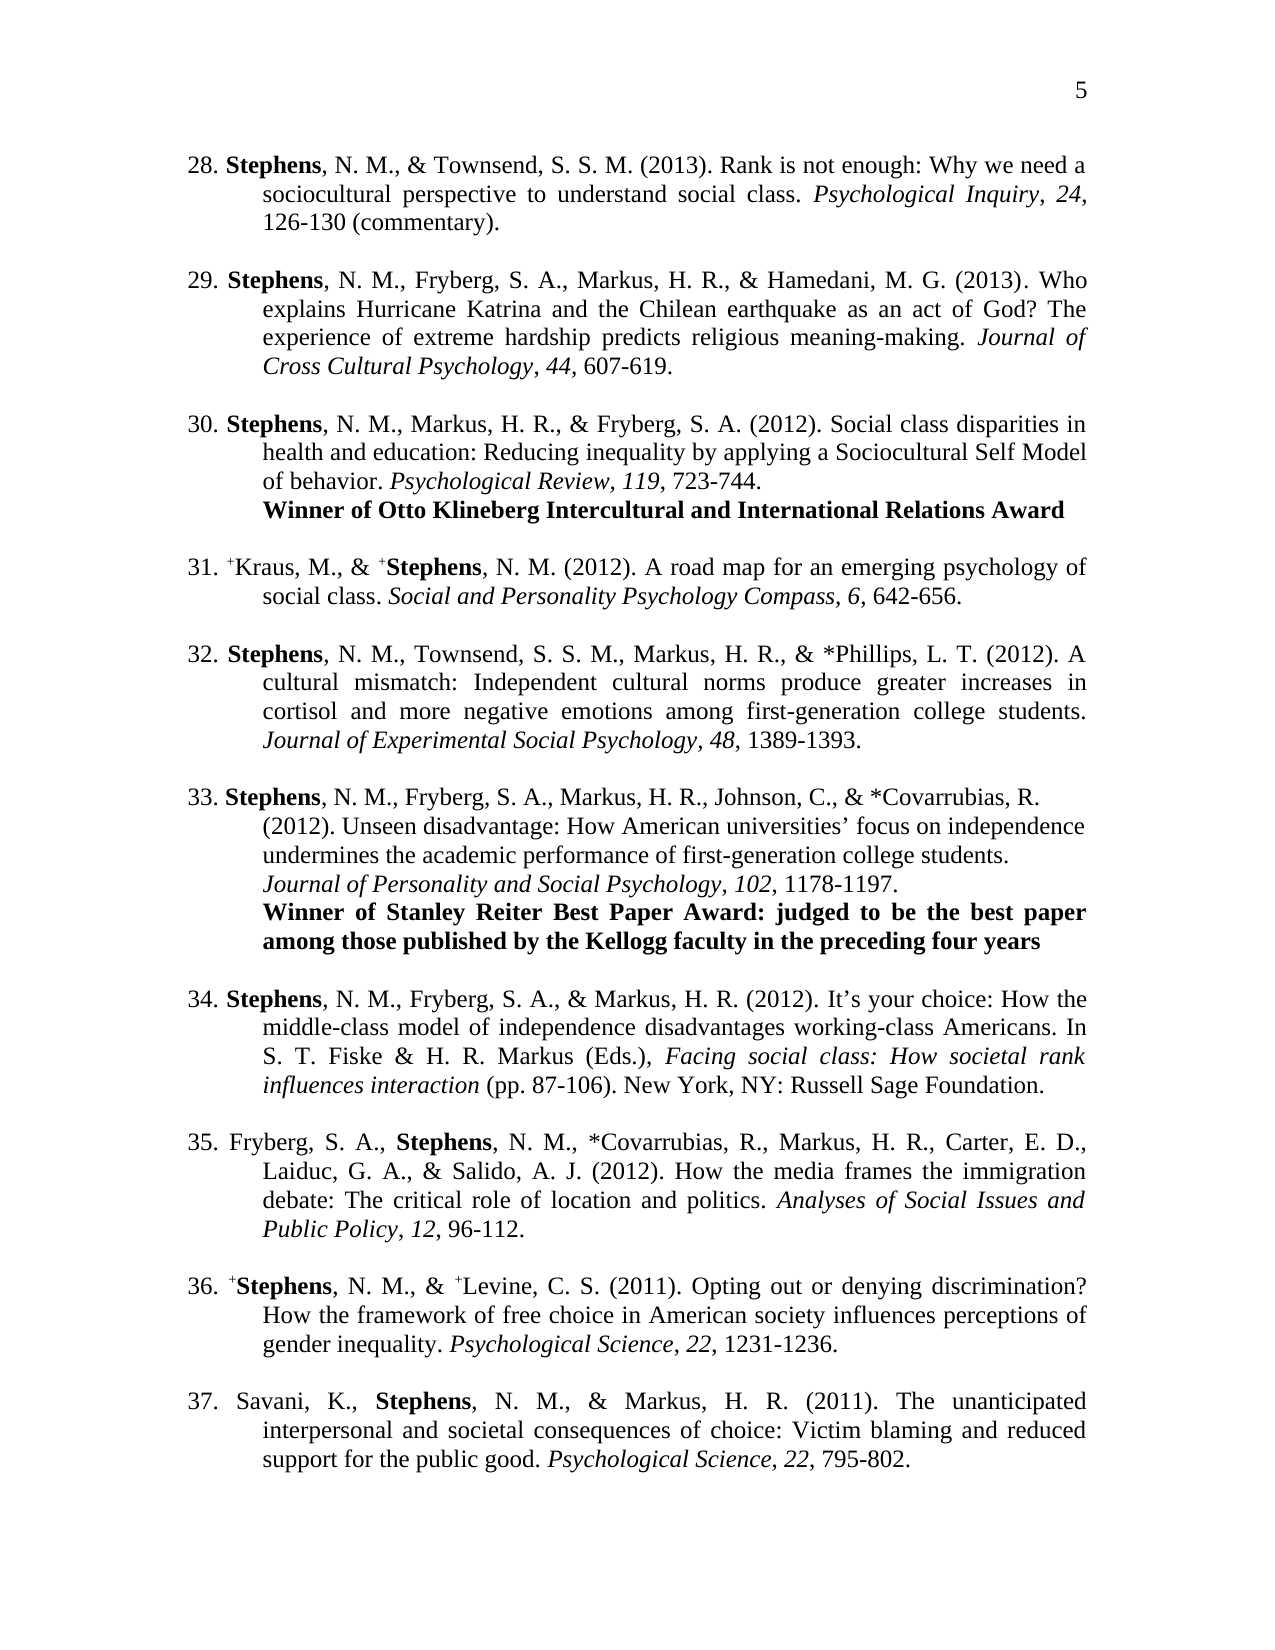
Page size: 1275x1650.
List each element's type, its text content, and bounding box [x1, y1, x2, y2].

text (2012). Unseen disadvantage: How American universities’ focus on independence undermines the academic performance of first-generation college students. Journal of Personality and Social Psychology, 102, 1178-1197. [262, 811, 1087, 897]
text 30. Stephens, N. M., Markus, H. R., & Fryberg, S. A. (2012). Social class disparities in health and education: Reducing inequality by applying a Sociocultural Self Model of behavior. Psychological Review, 119, 723-744. [187, 409, 1087, 495]
text 36. +Stephens, N. M., & +Levine, C. S. (2011). Opting out or denying discrimination? How the framework of free choice in American society influences perceptions of gender inequality. Psychological Science, 22, 1231-1236. [187, 1271, 1087, 1357]
text 35. Fryberg, S. A., Stephens, N. M., *Covarrubias, R., Markus, H. R., Carter, E. D., Laiduc, G. A., & Salido, A. J. (2012). How the media frames the immigration debate: The critical role of location and politics. Analyses of Social Issues and Public Policy, 12, 96-112. [187, 1127, 1087, 1242]
text 32. Stephens, N. M., Townsend, S. S. M., Markus, H. R., & *Phillips, L. T. (2012). A cultural mismatch: Independent cultural norms produce greater increases in cortisol and more negative emotions among first-generation college students. Journal of Experimental Social Psychology, 48, 1389-1393. [187, 639, 1087, 754]
text 34. Stephens, N. M., Fryberg, S. A., & Markus, H. R. (2012). It’s your choice: How the middle-class model of independence disadvantages working-class Americans. In S. T. Fiske & H. R. Markus (Eds.), Facing social class: How societal rank influences interaction (pp. 87-106). New York, NY: Russell Sage Foundation. [187, 984, 1087, 1099]
text 33. Stephens, N. M., Fryberg, S. A., Markus, H. R., Johnson, C., & *Covarrubias, R. [187, 782, 1087, 811]
text Winner of Otto Klineberg Intercultural and International Relations Award [262, 495, 1087, 524]
text 31. +Kraus, M., & +Stephens, N. M. (2012). A road map for an emerging psychology of social class. Social and Personality Psychology Compass, 6, 642-656. [187, 552, 1087, 610]
text 29. Stephens, N. M., Fryberg, S. A., Markus, H. R., & Hamedani, M. G. (2013). Who explains Hurricane Katrina and the Chilean earthquake as an act of God? The experience of extreme hardship predicts religious meaning-making. Journal of Cross Cultural Psychology, 44, 607-619. [187, 265, 1087, 380]
text 28. Stephens, N. M., & Townsend, S. S. M. (2013). Rank is not enough: Why we need a sociocultural perspective to understand social class. Psychological Inquiry, 24, 126-130 (commentary). [187, 150, 1087, 236]
text 37. Savani, K., Stephens, N. M., & Markus, H. R. (2011). The unanticipated interpersonal and societal consequences of choice: Victim blaming and reduced support for the public good. Psychological Science, 22, 795-802. [187, 1386, 1087, 1472]
text Winner of Stanley Reiter Best Paper Award: judged to be the best paper among those published by the Kellogg faculty in the preceding four years [262, 897, 1087, 955]
